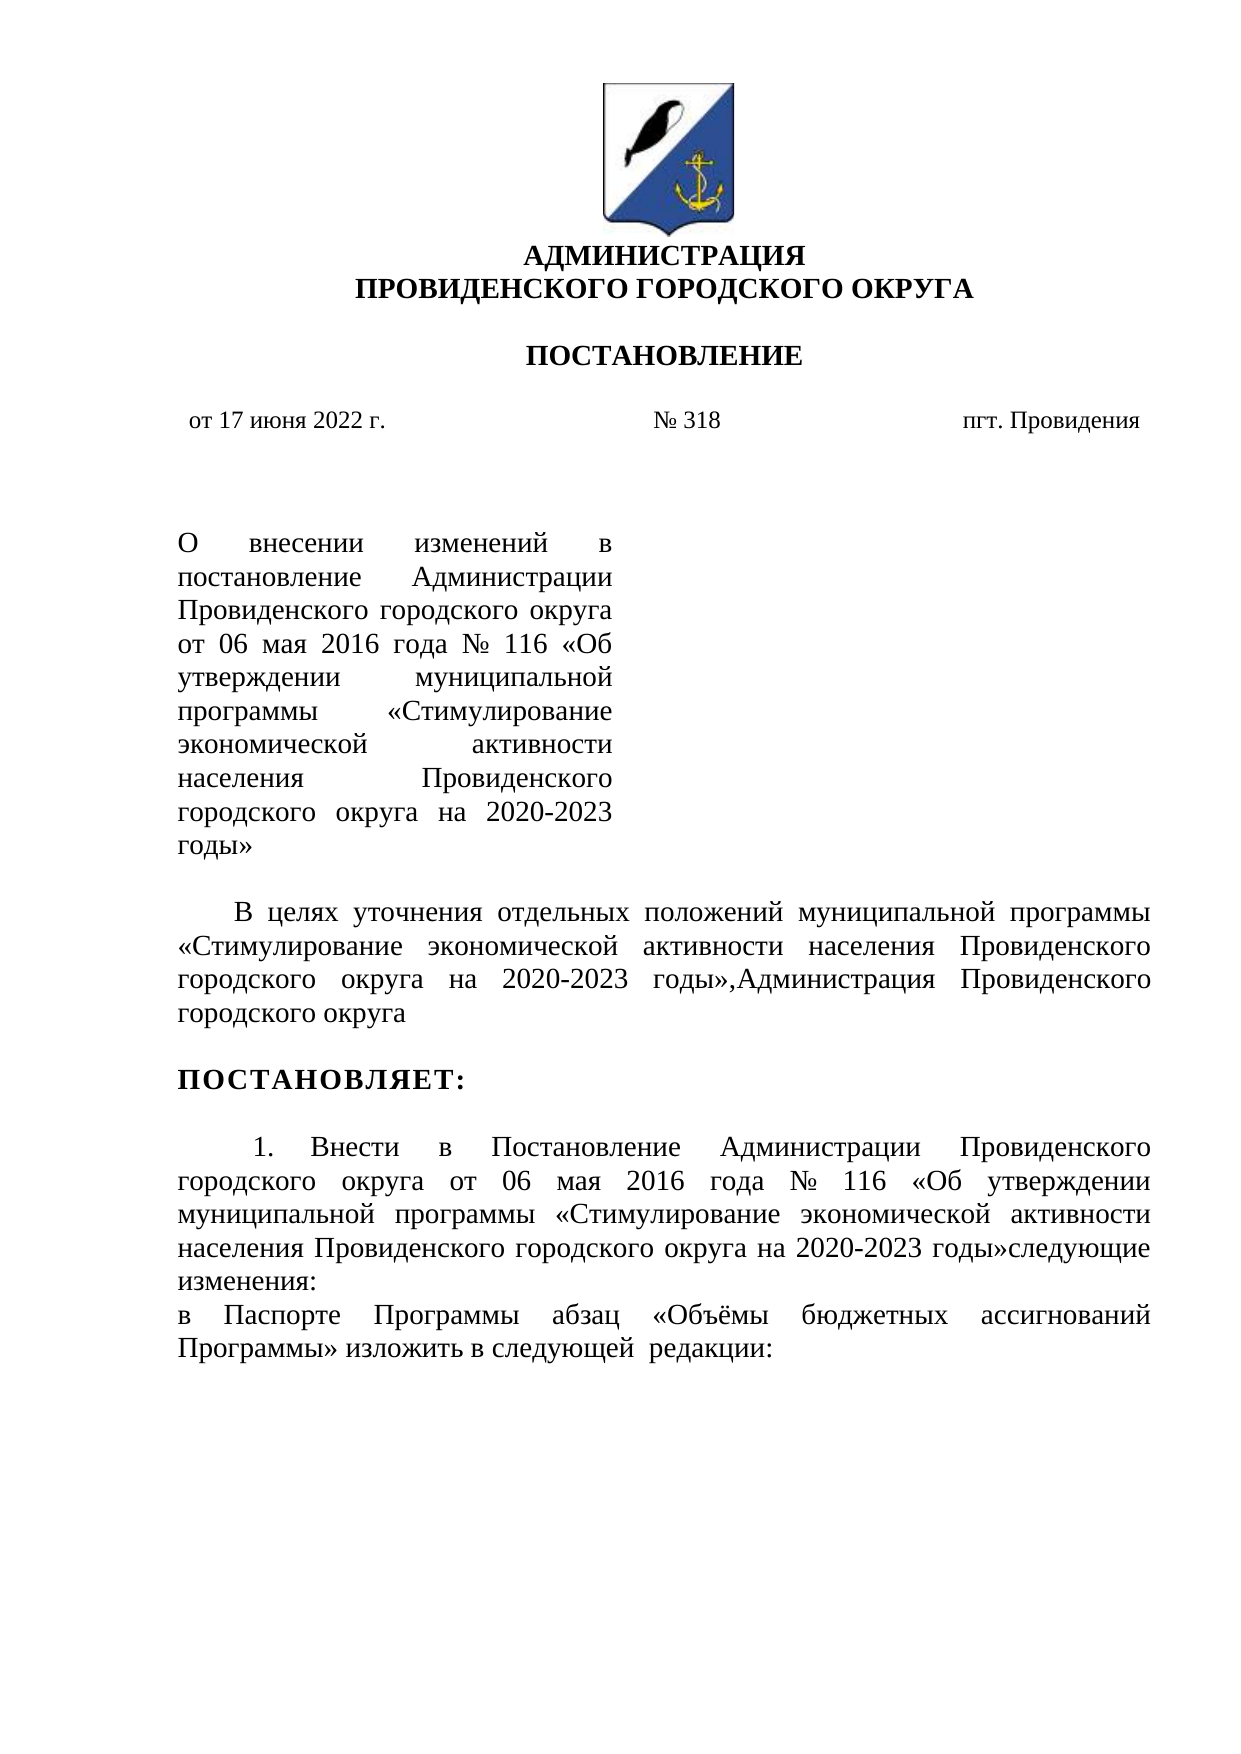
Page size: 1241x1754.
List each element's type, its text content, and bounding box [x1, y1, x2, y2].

text ПОСТАНОВЛЯЕТ: [177, 1062, 1152, 1096]
title ПРОВИДЕНСКОГО ГОРОДСКОГО ОКРУГА [177, 271, 1152, 305]
text в Паспорте Программы абзац «Объёмы бюджетных ассигнований Программы» изложить в следующей редакции: [177, 1297, 1152, 1364]
text ПОСТАНОВЛЕНИЕ [177, 338, 1152, 372]
table_header пгт. Провидения [858, 406, 1151, 434]
title АДМИНИСТРАЦИЯ [177, 238, 1152, 271]
picture [603, 83, 735, 237]
text 1. Внести в Постановление Администрации Провиденского городского округа от 06 мая 2016 года № 116 «Об утверждении муниципальной программы «Стимулирование экономической активности населения Провиденского городского округа на 2020-2023 годы»следующие изменения: [177, 1129, 1152, 1297]
text В целях уточнения отдельных положений муниципальной программы «Стимулирование экономической активности населения Провиденского городского округа на 2020-2023 годы»,Администрация Провиденского городского округа [177, 894, 1152, 1028]
table_header от 17 июня 2022 г. [178, 406, 511, 434]
table_header О внесении изменений в постановление Администрации Провиденского городского округа от 06 мая 2016 года № 116 «Об утверждении муниципальной программы «Стимулирование экономической активности населения Провиденского городского округа на 2020-2023 годы» [166, 525, 624, 861]
table_header № 318 [511, 406, 858, 434]
